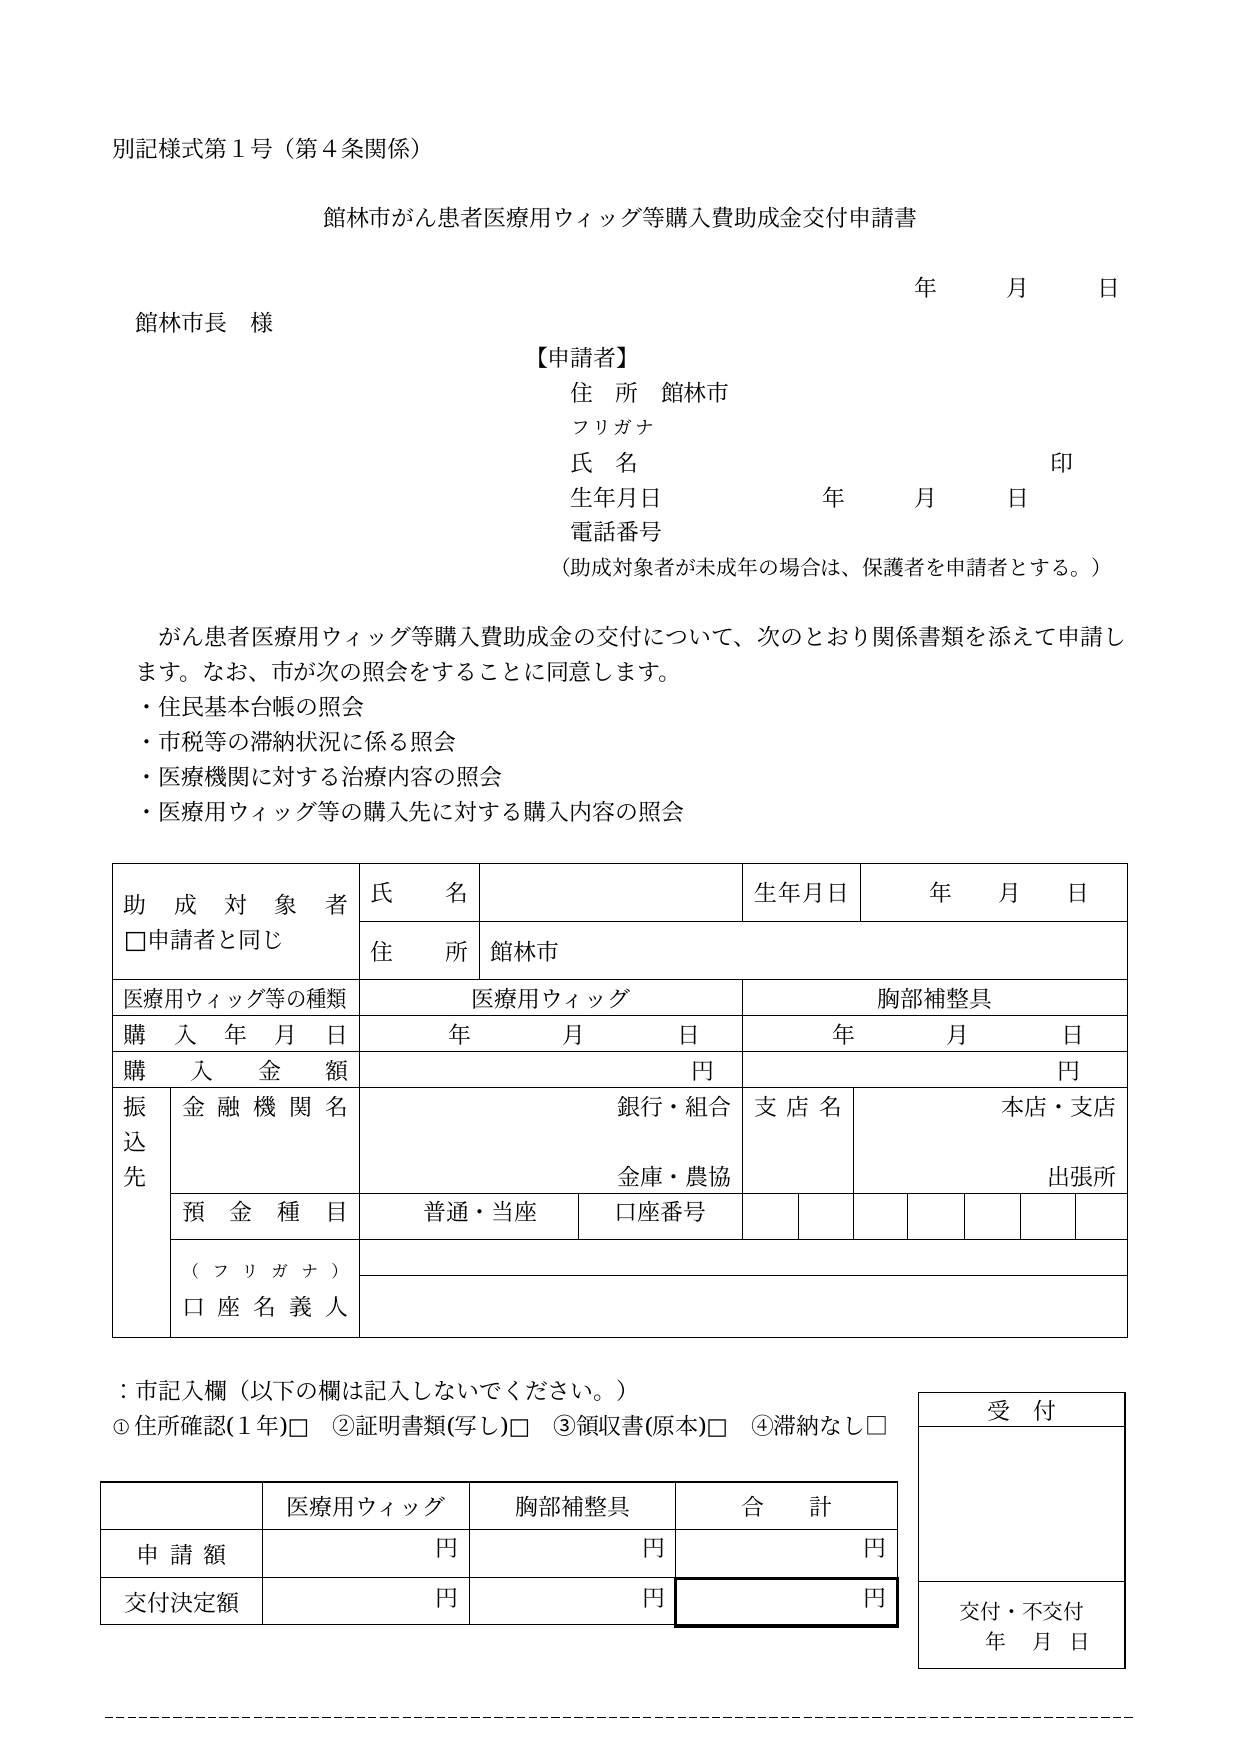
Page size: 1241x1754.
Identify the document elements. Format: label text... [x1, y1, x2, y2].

table_cell 円 [360, 1052, 742, 1087]
table_cell 申請額 [101, 1530, 262, 1577]
table_cell 本店・支店 出張所 [854, 1088, 1127, 1192]
table_cell 年 月 日 [743, 1016, 1127, 1051]
table_cell 円 [470, 1578, 674, 1624]
table_cell 年 月 日 [360, 1016, 742, 1051]
table_cell [965, 1194, 1020, 1239]
text 館林市長 様 [112, 304, 1128, 339]
table_cell [360, 1240, 1127, 1274]
table_cell （フリガナ） 口座名義人 [171, 1240, 359, 1337]
table_cell [360, 1276, 1127, 1337]
table_cell 円 [743, 1052, 1127, 1087]
table_header [101, 1483, 262, 1529]
text （助成対象者が未成年の場合は、保護者を申請者とする。） [112, 548, 1128, 583]
table_cell 金融機関名 [171, 1088, 359, 1192]
table_header 医療用ウィッグ [263, 1483, 469, 1529]
table_cell [908, 1194, 964, 1239]
table_cell 医療用ウィッグ等の種類 [113, 980, 359, 1015]
text ・住民基本台帳の照会 [112, 688, 1128, 723]
text 別記様式第１号（第４条関係） [112, 130, 1128, 164]
table_header 助成対象者 □申請者と同じ [113, 864, 359, 979]
table_cell 銀行・組合 金庫・農協 [360, 1088, 742, 1192]
table_header 合 計 [676, 1483, 897, 1529]
text 電話番号 [112, 513, 1128, 548]
table_cell 医療用ウィッグ [360, 980, 742, 1015]
text ・医療用ウィッグ等の購入先に対する購入内容の照会 [112, 793, 1128, 828]
text 【申請者】 [112, 339, 1128, 374]
table_header 氏名 [360, 864, 479, 921]
table_header [480, 864, 742, 921]
text ①住所確認(１年)□ ②証明書類(写し)□ ③領収書(原本)□ ④滞納なし□ [112, 1407, 1128, 1442]
text 館林市がん患者医療用ウィッグ等購入費助成金交付申請書 [112, 199, 1128, 234]
text 年 月 日 [112, 269, 1128, 304]
table_cell [743, 1194, 798, 1239]
table_cell 円 [470, 1530, 675, 1577]
table_cell 支店名 [743, 1088, 853, 1192]
table_cell 住所 [360, 922, 479, 979]
table_cell 円 [677, 1580, 896, 1624]
table_cell 口座番号 [579, 1194, 742, 1239]
table_cell 振込先 [113, 1088, 170, 1337]
text フリガナ [112, 409, 1128, 444]
table_header 生年月日 [743, 864, 860, 921]
table_cell [1076, 1194, 1127, 1239]
table_cell 円 [263, 1578, 469, 1624]
table_cell [1021, 1194, 1075, 1239]
table_cell 胸部補整具 [743, 980, 1127, 1015]
text ・市税等の滞納状況に係る照会 [112, 723, 1128, 758]
table_cell [854, 1194, 907, 1239]
text ：市記入欄（以下の欄は記入しないでください。） [112, 1372, 1128, 1407]
table_cell 購入金額 [113, 1052, 359, 1087]
table_cell 円 [263, 1530, 469, 1577]
table_cell 預金種目 [171, 1194, 359, 1239]
table_cell 交付決定額 [101, 1578, 262, 1624]
table_cell 普通・当座 [360, 1194, 578, 1239]
text ・医療機関に対する治療内容の照会 [112, 758, 1128, 793]
table_header 胸部補整具 [470, 1483, 675, 1529]
text 氏名 印 [112, 444, 1128, 479]
text 住所 館林市 [112, 374, 1128, 409]
table_cell 購入年月日 [113, 1016, 359, 1051]
table_header 年 月 日 [861, 864, 1127, 921]
table_cell 円 [676, 1530, 897, 1577]
text 生年月日 年 月 日 [112, 479, 1128, 513]
table_cell 館林市 [480, 922, 1127, 979]
table_cell [799, 1194, 853, 1239]
text がん患者医療用ウィッグ等購入費助成金の交付について、次のとおり関係書類を添えて申請します。なお、市が次の照会をすることに同意します。 [112, 618, 1128, 688]
